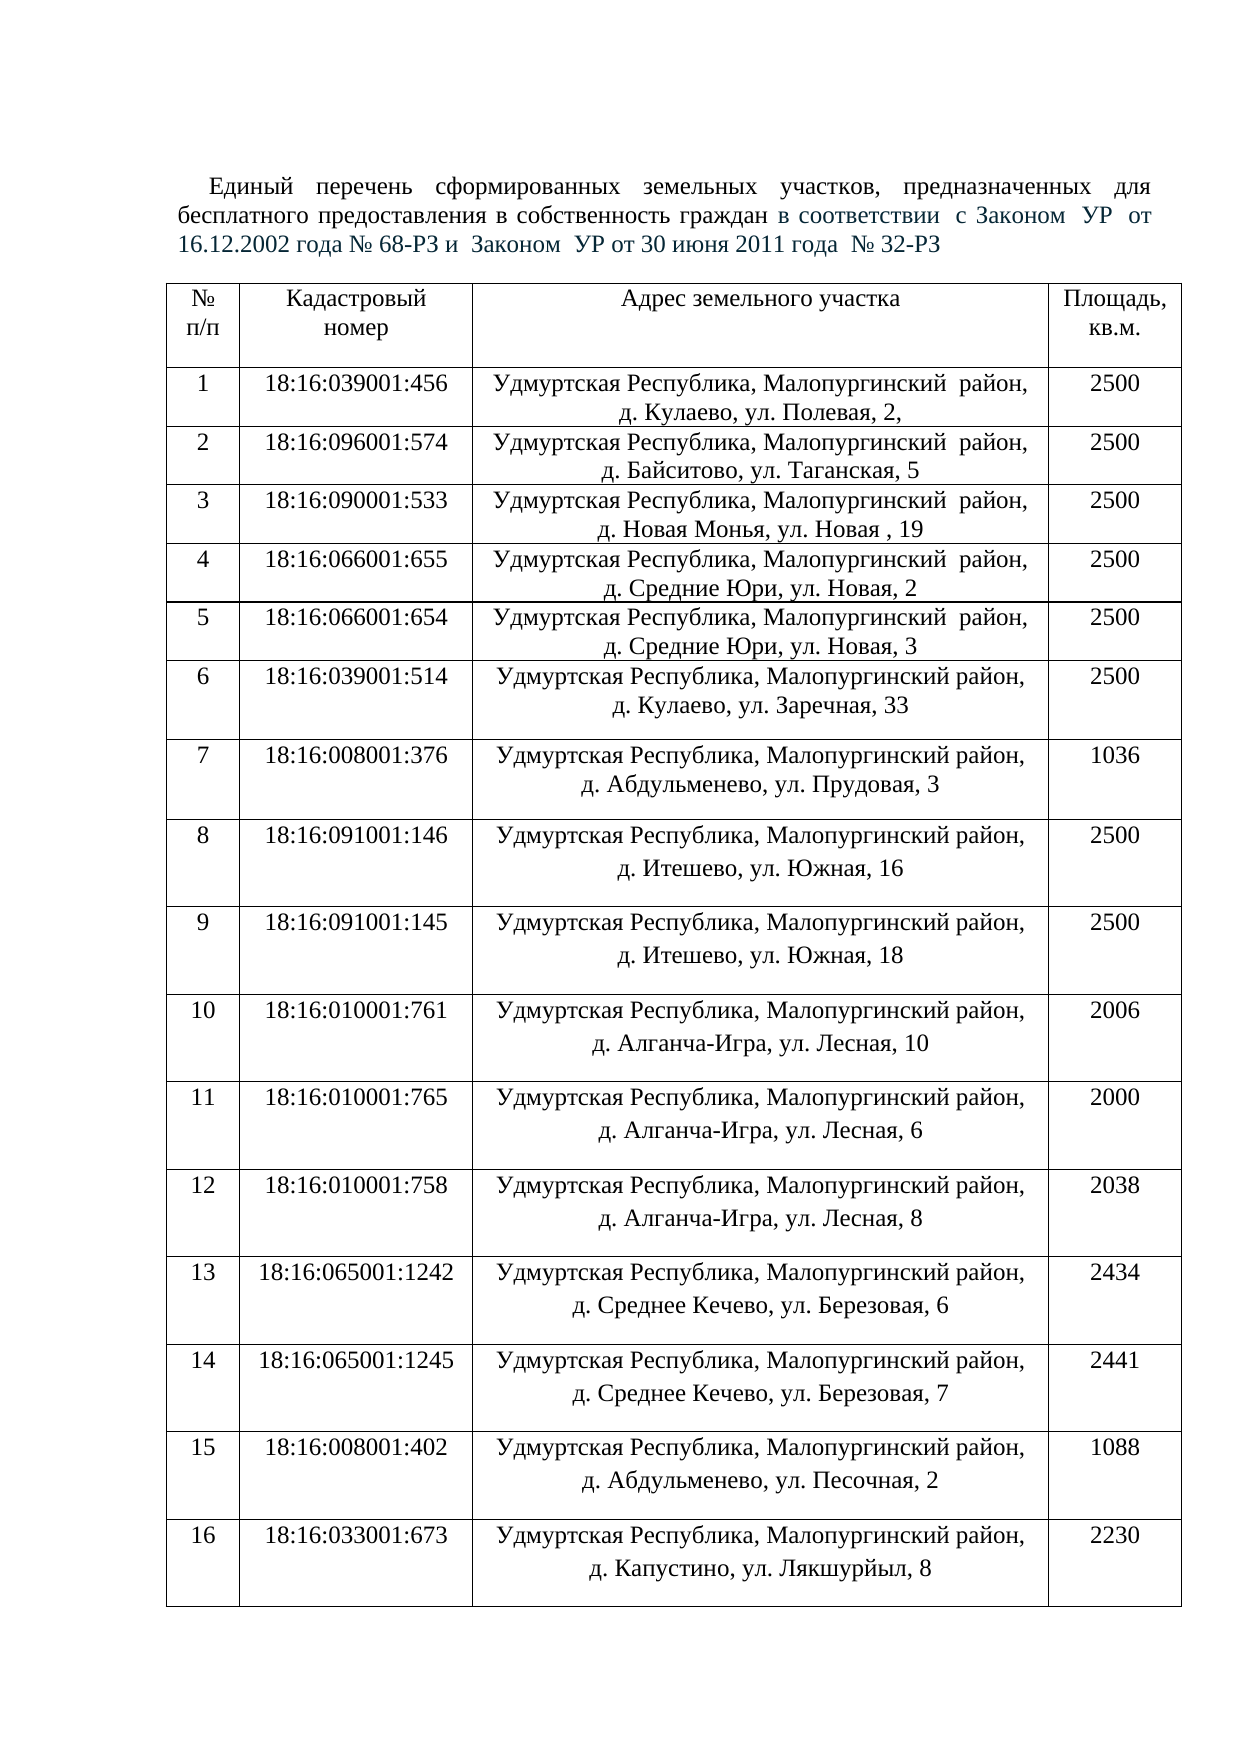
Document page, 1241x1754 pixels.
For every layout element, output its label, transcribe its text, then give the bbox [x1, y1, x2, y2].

table_cell 18:16:010001:761 [240, 995, 472, 1081]
table_cell Удмуртская Республика, Малопургинский район, д. Алганча-Игра, ул. Лесная, 6 [473, 1082, 1048, 1169]
table_cell 18:16:010001:765 [240, 1082, 472, 1169]
table_cell 2500 [1049, 544, 1181, 601]
table_header № п/п [167, 284, 239, 367]
table_cell Удмуртская Республика, Малопургинский район, д. Абдульменево, ул. Песочная, 2 [473, 1432, 1048, 1519]
table_cell Удмуртская Республика, Малопургинский район, д. Кулаево, ул. Заречная, 33 [473, 661, 1048, 739]
table_cell 18:16:065001:1242 [240, 1257, 472, 1344]
table_cell 2500 [1049, 820, 1181, 906]
table_cell 2230 [1049, 1520, 1181, 1606]
table_cell Удмуртская Республика, Малопургинский район, д. Новая Монья, ул. Новая , 19 [473, 485, 1048, 543]
table_cell Удмуртская Республика, Малопургинский район, д. Абдульменево, ул. Прудовая, 3 [473, 740, 1048, 819]
table_cell 2441 [1049, 1345, 1181, 1431]
table_cell 18:16:090001:533 [240, 485, 472, 543]
table_cell 2500 [1049, 485, 1181, 543]
table_cell 12 [167, 1170, 239, 1256]
table_cell 18:16:039001:456 [240, 368, 472, 426]
table_cell 7 [167, 740, 239, 819]
table_header Адрес земельного участка [473, 284, 1048, 367]
text Единый перечень сформированных земельных участков, предназначенных для бесплатного предоставления в собственность граждан в соответствии с Законом УР от 16.12.2002 года № 68-РЗ и Законом УР от 30 июня 2011 года № 32-РЗ [177, 171, 1152, 257]
table_cell Удмуртская Республика, Малопургинский район, д. Средние Юри, ул. Новая, 3 [473, 603, 1048, 660]
table_cell 2006 [1049, 995, 1181, 1081]
table_cell 1088 [1049, 1432, 1181, 1519]
table_cell 11 [167, 1082, 239, 1169]
table_cell 2038 [1049, 1170, 1181, 1256]
table_cell 4 [167, 544, 239, 601]
table_cell Удмуртская Республика, Малопургинский район, д. Итешево, ул. Южная, 18 [473, 907, 1048, 994]
table_cell 1 [167, 368, 239, 426]
table_cell 18:16:091001:145 [240, 907, 472, 994]
table_cell Удмуртская Республика, Малопургинский район, д. Средние Юри, ул. Новая, 2 [473, 544, 1048, 601]
table_header Кадастровый номер [240, 284, 472, 367]
table_cell 2500 [1049, 368, 1181, 426]
table_cell 18:16:033001:673 [240, 1520, 472, 1606]
table_cell Удмуртская Республика, Малопургинский район, д. Среднее Кечево, ул. Березовая, 6 [473, 1257, 1048, 1344]
table_cell 14 [167, 1345, 239, 1431]
table_cell 18:16:066001:654 [240, 603, 472, 660]
table_cell Удмуртская Республика, Малопургинский район, д. Итешево, ул. Южная, 16 [473, 820, 1048, 906]
table_cell 2000 [1049, 1082, 1181, 1169]
table_cell 10 [167, 995, 239, 1081]
table_cell 3 [167, 485, 239, 543]
table_cell 6 [167, 661, 239, 739]
table_cell 5 [167, 603, 239, 660]
table_cell 16 [167, 1520, 239, 1606]
table_cell 9 [167, 907, 239, 994]
table_cell Удмуртская Республика, Малопургинский район, д. Алганча-Игра, ул. Лесная, 8 [473, 1170, 1048, 1256]
table_cell 2434 [1049, 1257, 1181, 1344]
table_cell 18:16:039001:514 [240, 661, 472, 739]
table_header Площадь, кв.м. [1049, 284, 1181, 367]
table_cell 1036 [1049, 740, 1181, 819]
table_cell Удмуртская Республика, Малопургинский район, д. Среднее Кечево, ул. Березовая, 7 [473, 1345, 1048, 1431]
table_cell 2 [167, 427, 239, 484]
table_cell 2500 [1049, 907, 1181, 994]
table_cell 2500 [1049, 603, 1181, 660]
table_cell 18:16:010001:758 [240, 1170, 472, 1256]
table_cell 18:16:066001:655 [240, 544, 472, 601]
table_cell 18:16:065001:1245 [240, 1345, 472, 1431]
table_cell Удмуртская Республика, Малопургинский район, д. Алганча-Игра, ул. Лесная, 10 [473, 995, 1048, 1081]
table_cell 18:16:008001:376 [240, 740, 472, 819]
table_cell 18:16:096001:574 [240, 427, 472, 484]
table_cell Удмуртская Республика, Малопургинский район, д. Кулаево, ул. Полевая, 2, [473, 368, 1048, 426]
table_cell 18:16:008001:402 [240, 1432, 472, 1519]
table_cell 8 [167, 820, 239, 906]
table_cell 2500 [1049, 661, 1181, 739]
table_cell Удмуртская Республика, Малопургинский район, д. Байситово, ул. Таганская, 5 [473, 427, 1048, 484]
table_cell 15 [167, 1432, 239, 1519]
table_cell Удмуртская Республика, Малопургинский район, д. Капустино, ул. Лякшурйыл, 8 [473, 1520, 1048, 1606]
table_cell 2500 [1049, 427, 1181, 484]
table_cell 18:16:091001:146 [240, 820, 472, 906]
table_cell 13 [167, 1257, 239, 1344]
